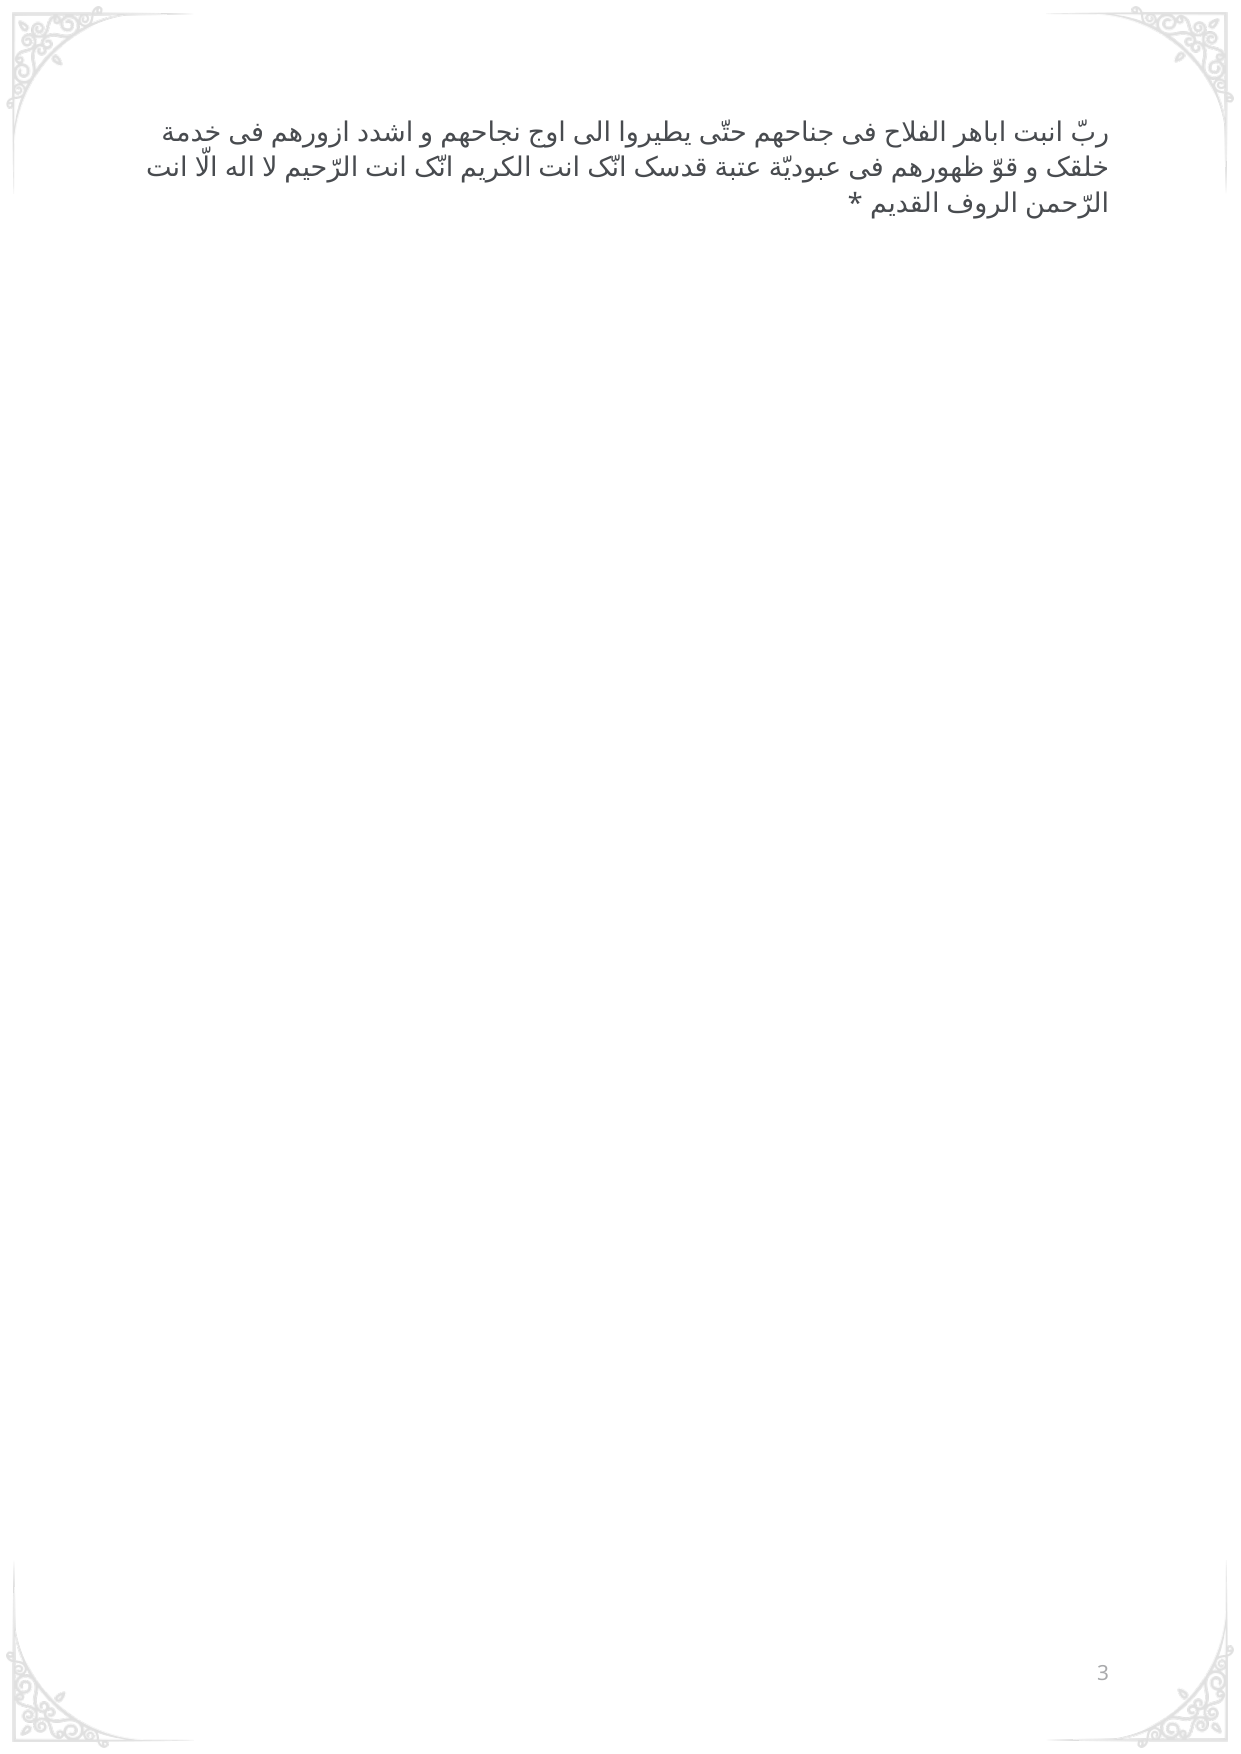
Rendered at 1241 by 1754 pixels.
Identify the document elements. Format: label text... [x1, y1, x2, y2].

picture [1046, 6, 1234, 194]
text ربّ انبت اباهر الفلاح فی جناحهم حتّی يطيروا الی اوج نجاحهم و اشدد ازورهم فی خدمة خلقک و قوّ ظهورهم فی عبوديّة عتبة قدسک انّک انت الکريم انّک انت الرّحيم لا اله الّا انت الرّحمن الروف القديم * [131, 117, 1109, 223]
picture [6, 6, 194, 194]
picture [6, 1560, 194, 1748]
picture [1046, 1560, 1234, 1748]
